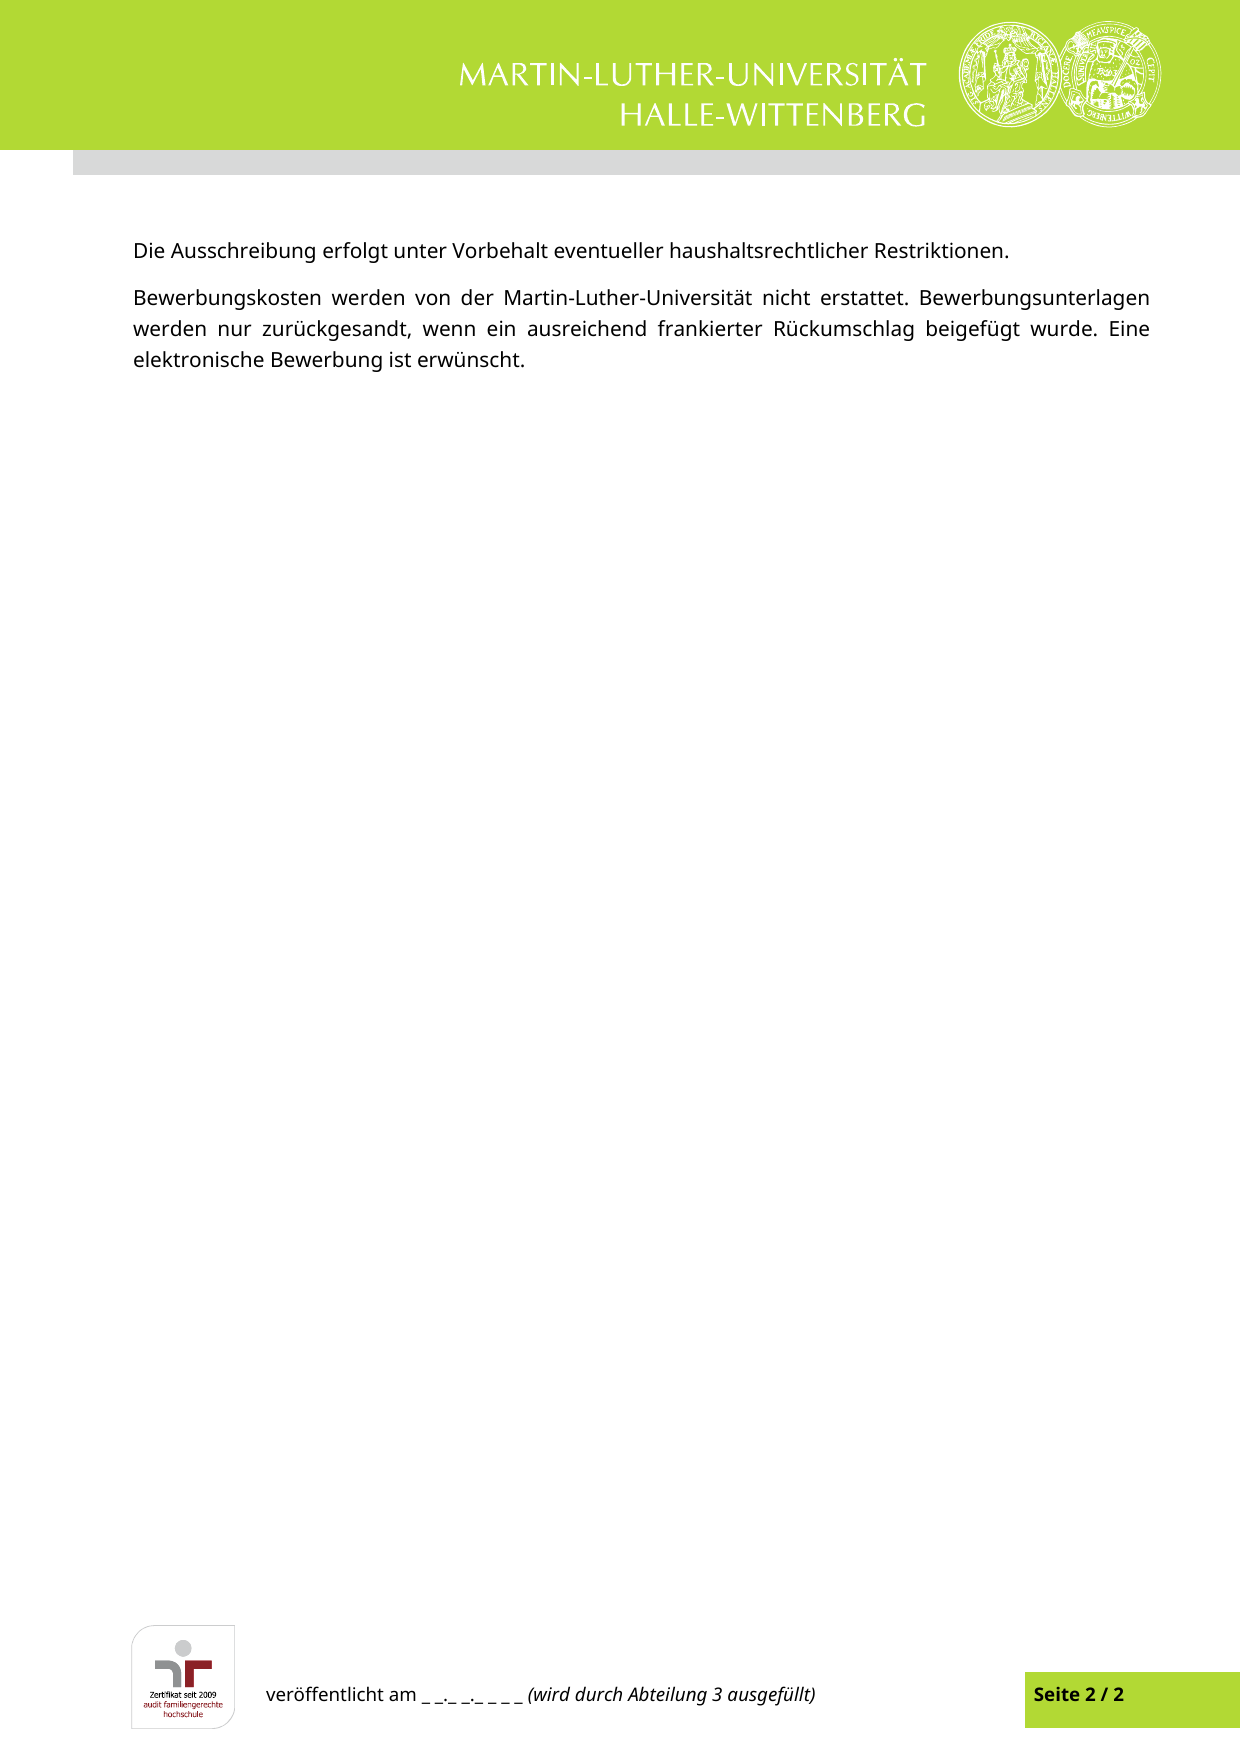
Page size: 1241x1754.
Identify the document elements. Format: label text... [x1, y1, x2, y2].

text Die Ausschreibung erfolgt unter Vorbehalt eventueller haushaltsrechtlicher Restriktionen. [133, 236, 1152, 265]
text Bewerbungskosten werden von der Martin-Luther-Universität nicht erstattet. Bewerbungsunterlagen werden nur zurückgesandt, wenn ein ausreichend frankierter Rückumschlag beigefügt wurde. Eine elektronische Bewerbung ist erwünscht. [133, 283, 1152, 373]
